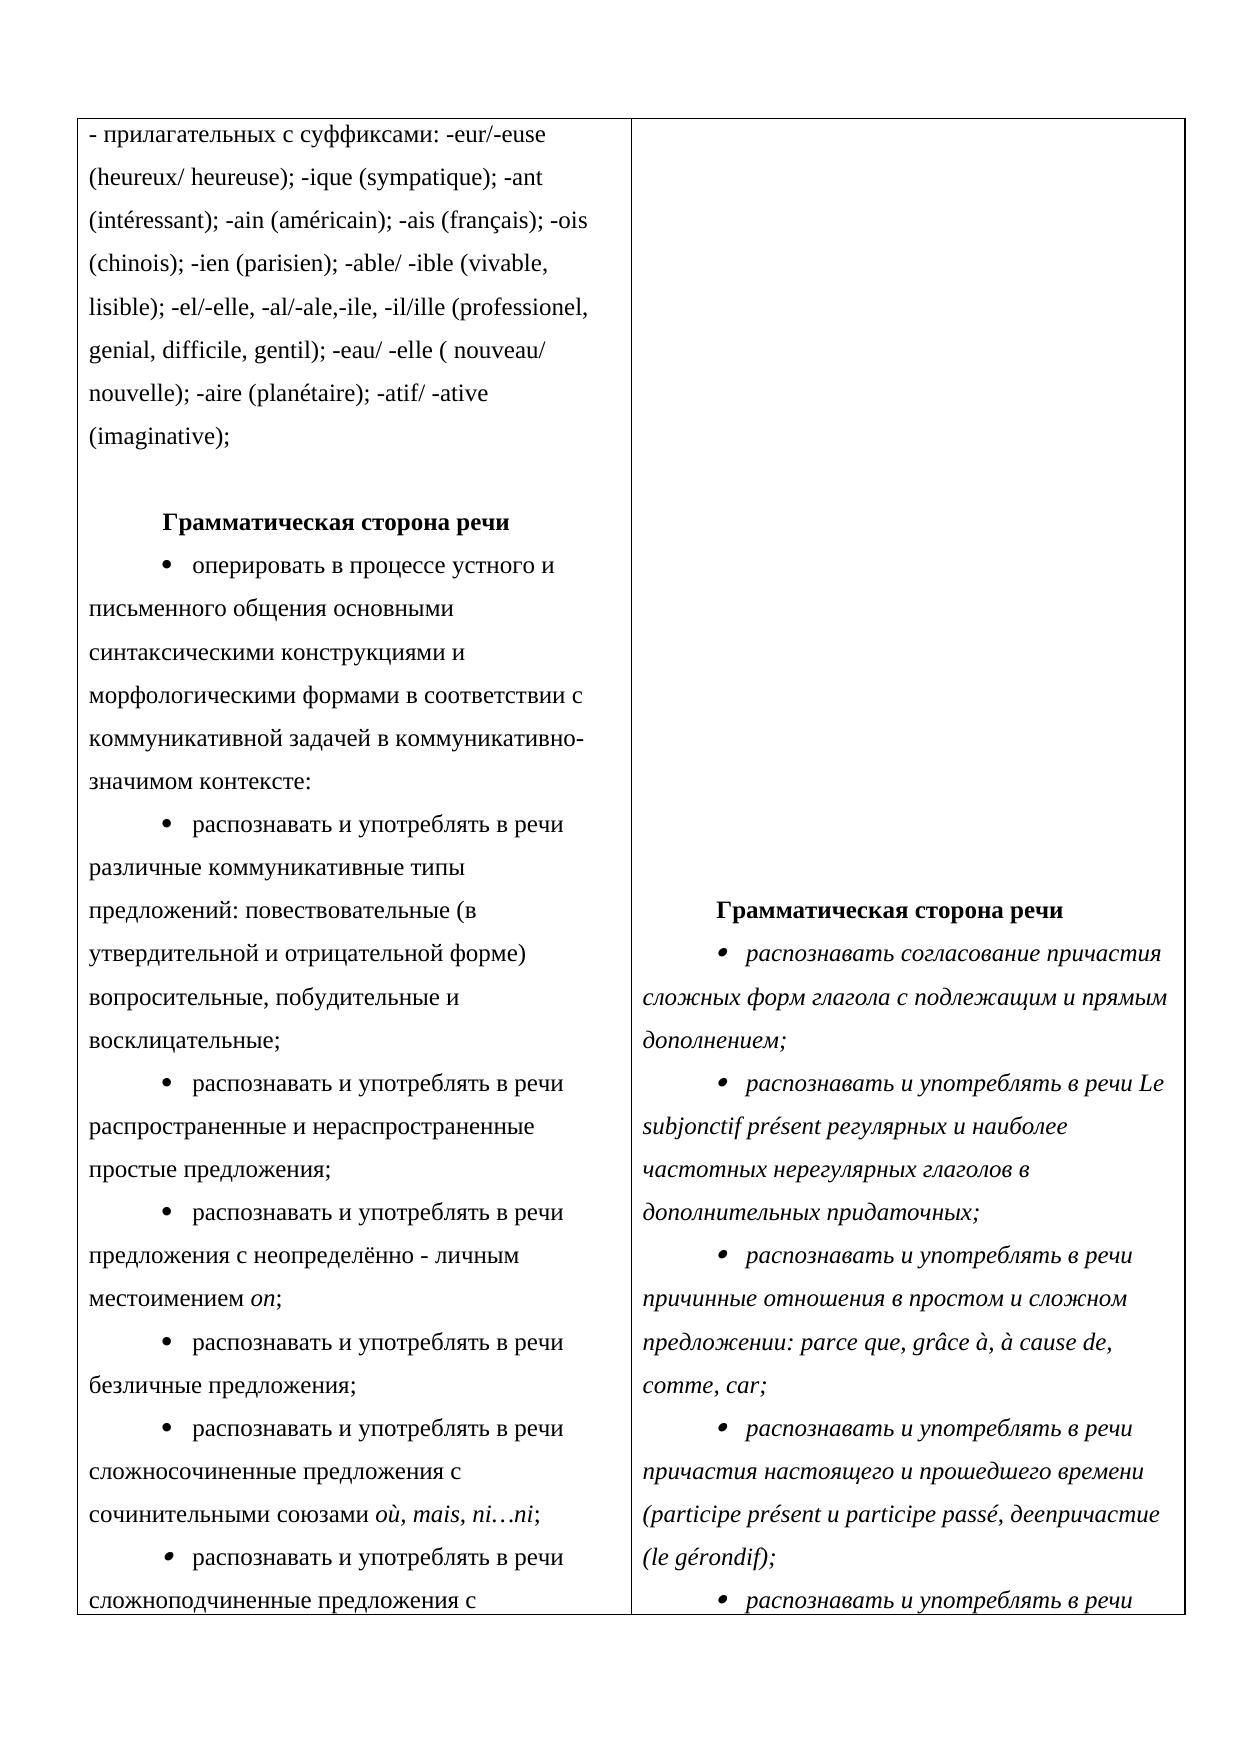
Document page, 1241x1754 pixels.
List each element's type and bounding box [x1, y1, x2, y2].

table_cell [632, 119, 1184, 1614]
table_cell [78, 119, 631, 1614]
